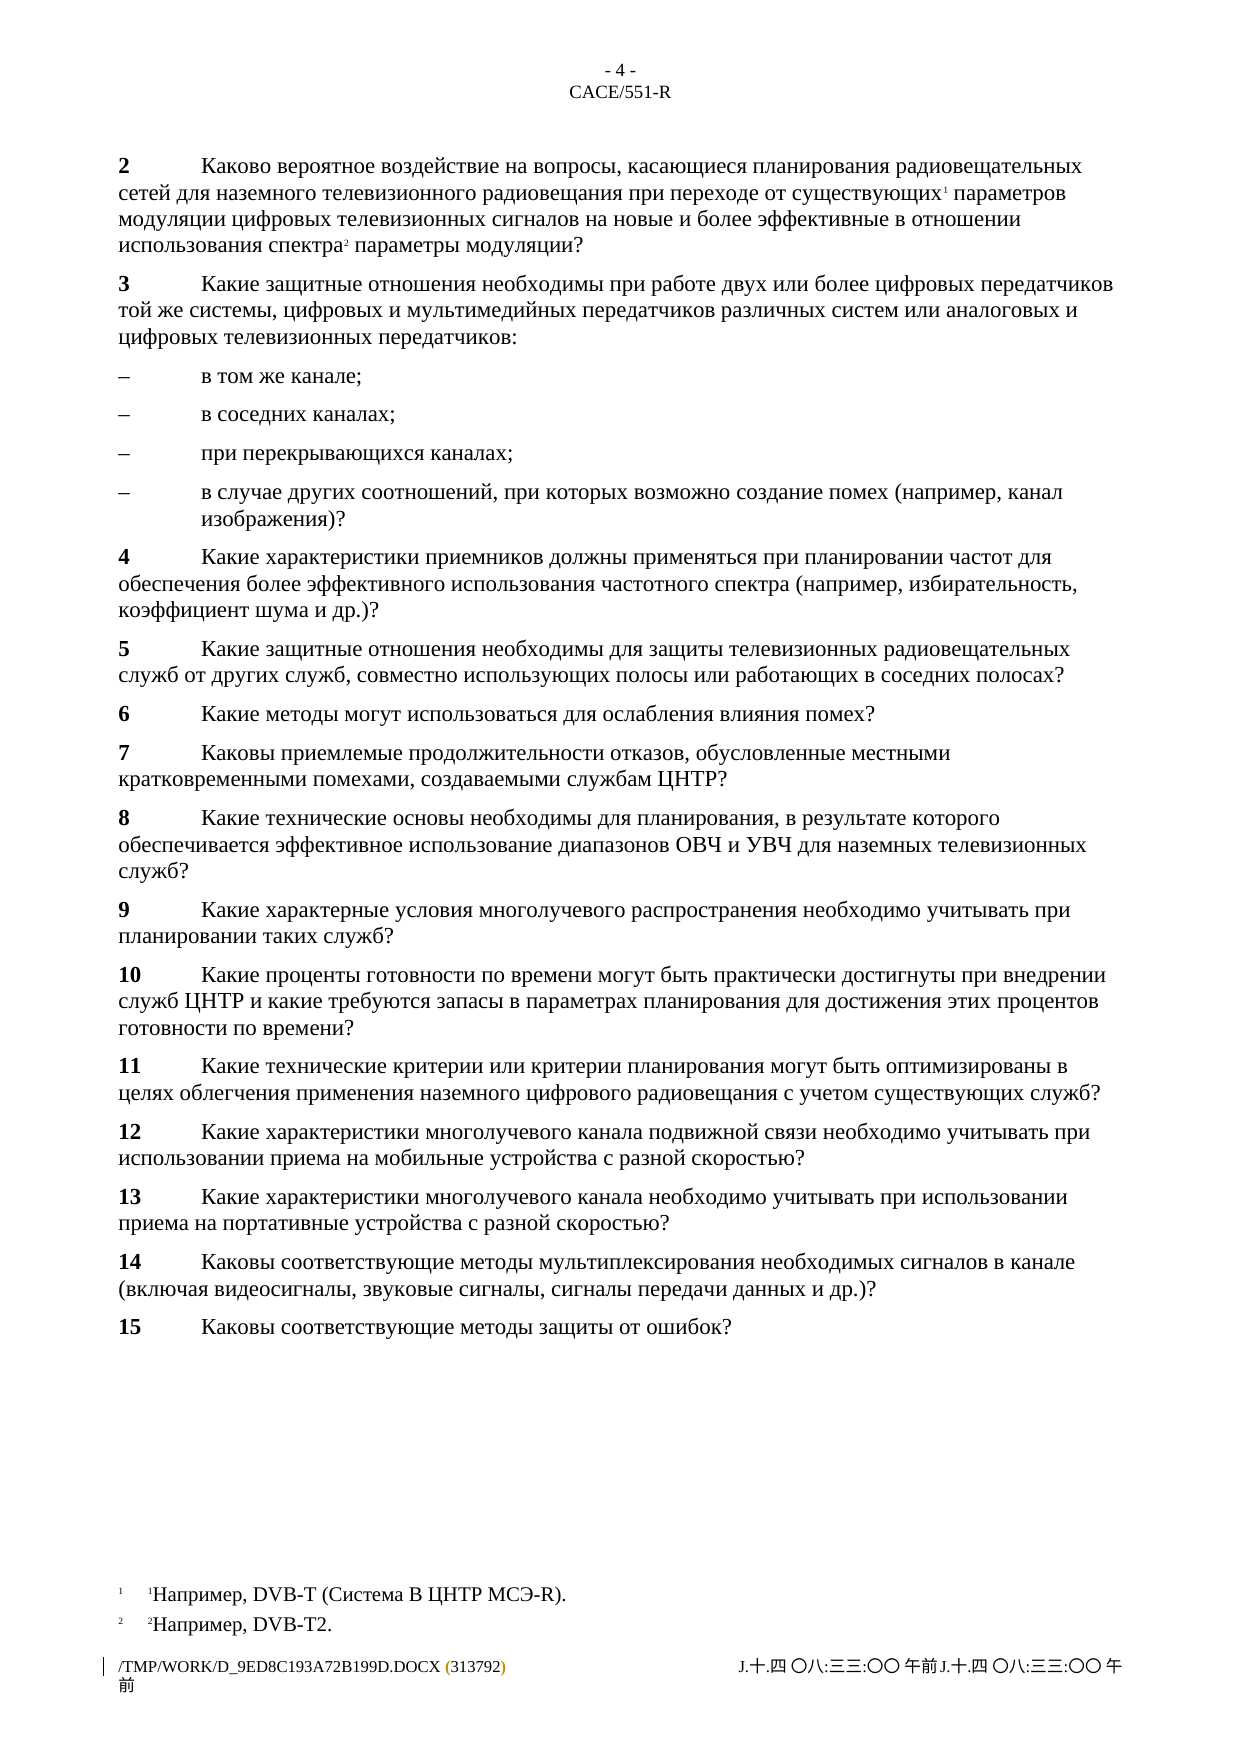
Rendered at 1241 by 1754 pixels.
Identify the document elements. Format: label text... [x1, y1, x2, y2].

text 9 Какие характерные условия многолучевого распространения необходимо учитывать при планировании таких служб? [118, 896, 1122, 948]
text – в соседних каналах; [118, 401, 1122, 427]
text 2 Каково вероятное воздействие на вопросы, касающиеся планирования радиовещательных сетей для наземного телевизионного радиовещания при переходе от существующих1 параметров модуляции цифровых телевизионных сигналов на новые и более эффективные в отношении использования спектра2 параметры модуляции? [118, 152, 1122, 258]
text 8 Какие технические основы необходимы для планирования, в результате которого обеспечивается эффективное использование диапазонов ОВЧ и УВЧ для наземных телевизионных служб? [118, 804, 1122, 883]
text 5 Какие защитные отношения необходимы для защиты телевизионных радиовещательных служб от других служб, совместно использующих полосы или работающих в соседних полосах? [118, 635, 1122, 688]
text – в случае других соотношений, при которых возможно создание помех (например, канал изображения)? [118, 478, 1122, 531]
text 13 Какие характеристики многолучевого канала необходимо учитывать при использовании приема на портативные устройства с разной скоростью? [118, 1183, 1122, 1236]
text 14 Каковы соответствующие методы мультиплексирования необходимых сигналов в канале (включая видеосигналы, звуковые сигналы, сигналы передачи данных и др.)? [118, 1248, 1122, 1301]
text 11 Какие технические критерии или критерии планирования могут быть оптимизированы в целях облегчения применения наземного цифрового радиовещания с учетом существующих служб? [118, 1053, 1122, 1105]
text – в том же канале; [118, 362, 1122, 388]
text 10 Какие проценты готовности по времени могут быть практически достигнуты при внедрении служб ЦНТР и какие требуются запасы в параметрах планирования для достижения этих процентов готовности по времени? [118, 961, 1122, 1040]
text 12 Какие характеристики многолучевого канала подвижной связи необходимо учитывать при использовании приема на мобильные устройства с разной скоростью? [118, 1118, 1122, 1171]
text 3 Какие защитные отношения необходимы при работе двух или более цифровых передатчиков той же системы, цифровых и мультимедийных передатчиков различных систем или аналоговых и цифровых телевизионных передатчиков: [118, 270, 1122, 349]
text 6 Какие методы могут использоваться для ослабления влияния помех? [118, 700, 1122, 727]
text 15 Каковы соответствующие методы защиты от ошибок? [118, 1313, 1122, 1340]
text – при перекрывающихся каналах; [118, 439, 1122, 466]
text 4 Какие характеристики приемников должны применяться при планировании частот для обеспечения более эффективного использования частотного спектра (например, избирательность, коэффициент шума и др.)? [118, 543, 1122, 622]
text 7 Каковы приемлемые продолжительности отказов, обусловленные местными кратковременными помехами, создаваемыми службам ЦНТР? [118, 739, 1122, 792]
